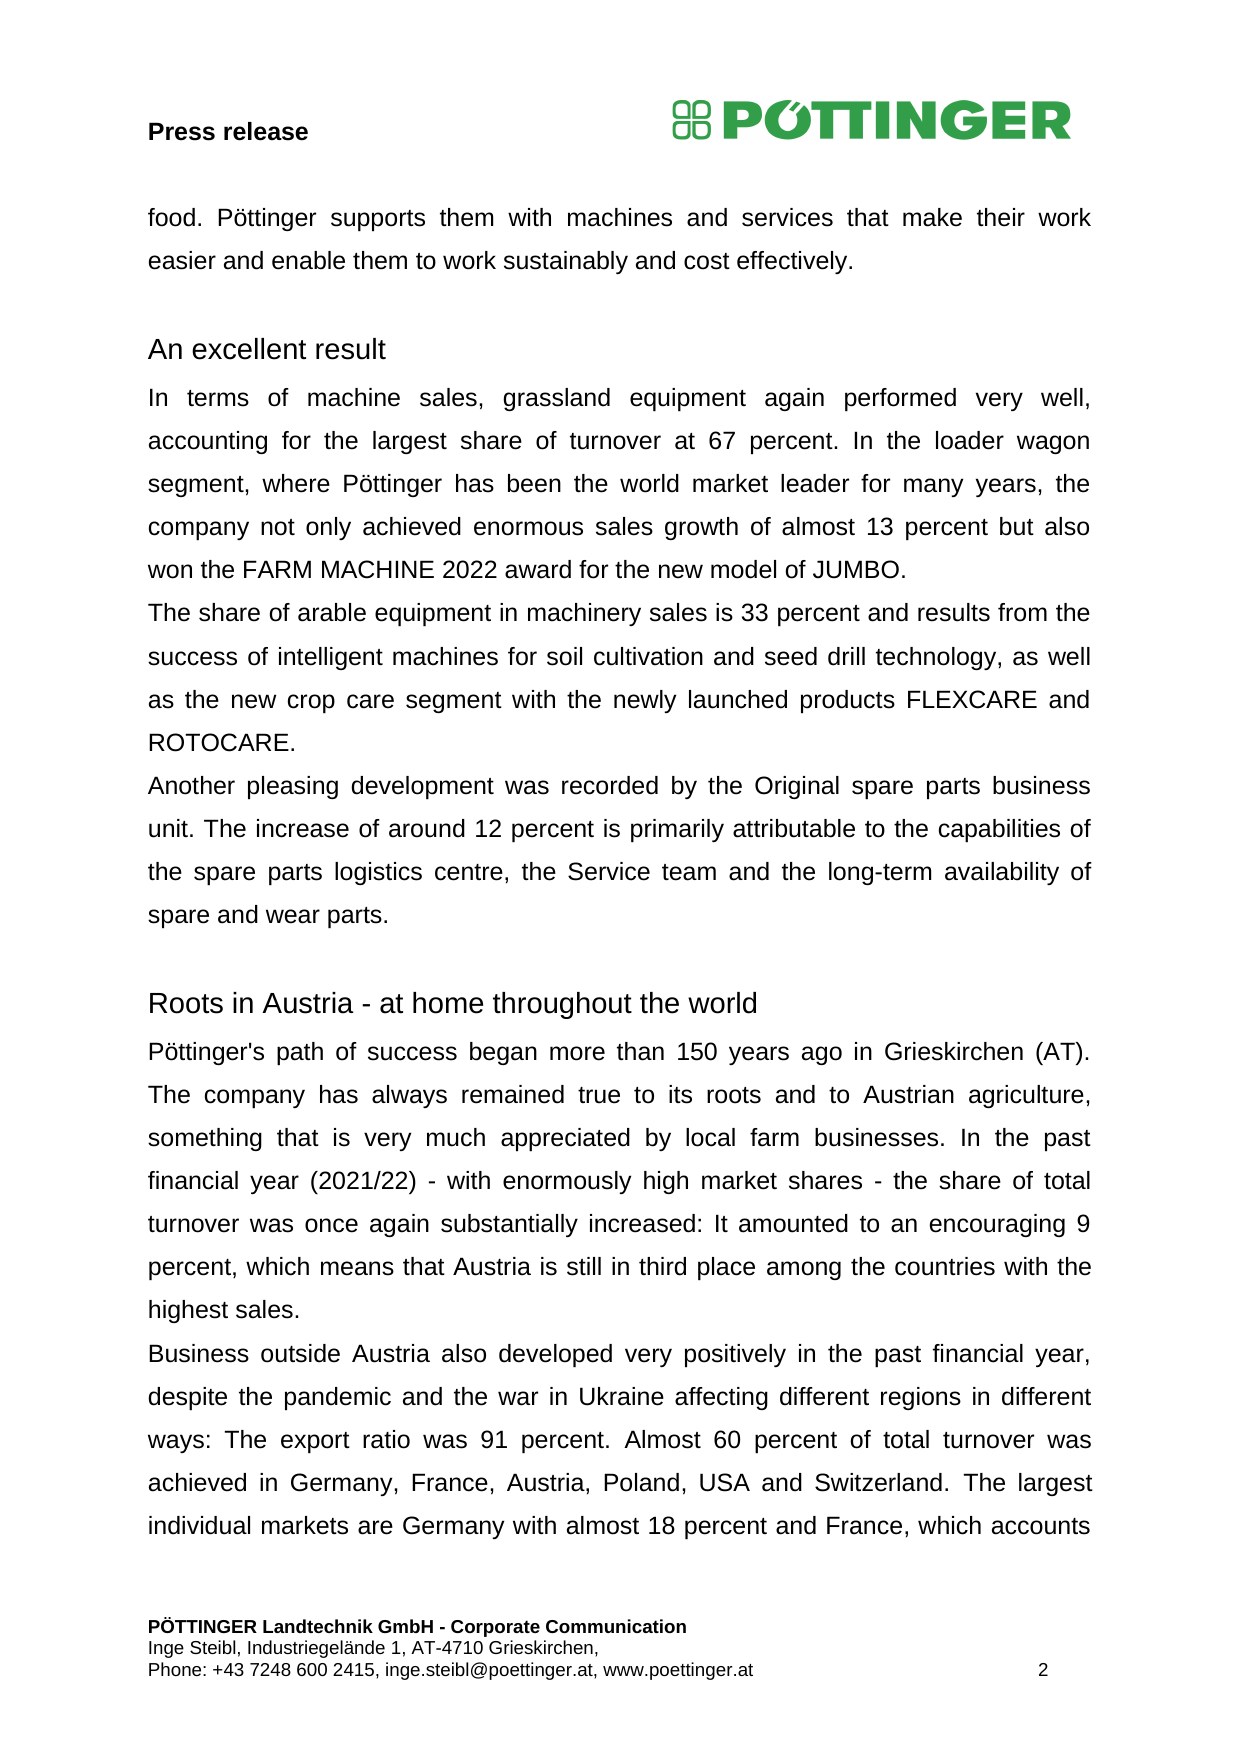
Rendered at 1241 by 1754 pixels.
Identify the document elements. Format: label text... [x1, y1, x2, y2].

text In terms of machine sales, grassland equipment again performed very well, accounting for the largest share of turnover at 67 percent. In the loader wagon segment, where Pöttinger has been the world market leader for many years, the company not only achieved enormous sales growth of almost 13 percent but also won the FARM MACHINE 2022 award for the new model of JUMBO. [148, 383, 1093, 584]
text The share of arable equipment in machinery sales is 33 percent and results from the success of intelligent machines for soil cultivation and seed drill technology, as well as the new crop care segment with the newly launched products FLEXCARE and ROTOCARE. [148, 598, 1093, 756]
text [148, 1339, 1093, 1540]
picture [672, 100, 1071, 140]
text Pöttinger's path of success began more than 150 years ago in Grieskirchen (AT). The company has always remained true to its roots and to Austrian agriculture, something that is very much appreciated by local farm businesses. In the past financial year (2021/22) - with enormously high market shares - the share of total turnover was once again substantially increased: It amounted to an encouraging 9 percent, which means that Austria is still in third place among the countries with the highest sales. [148, 1037, 1093, 1324]
text Roots in Austria - at home throughout the world [148, 986, 1093, 1020]
text An excellent result [148, 332, 1093, 366]
text Another pleasing development was recorded by the Original spare parts business unit. The increase of around 12 percent is primarily attributable to the capabilities of the spare parts logistics centre, the Service team and the long-term availability of spare and wear parts. [148, 771, 1093, 929]
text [148, 203, 1093, 275]
